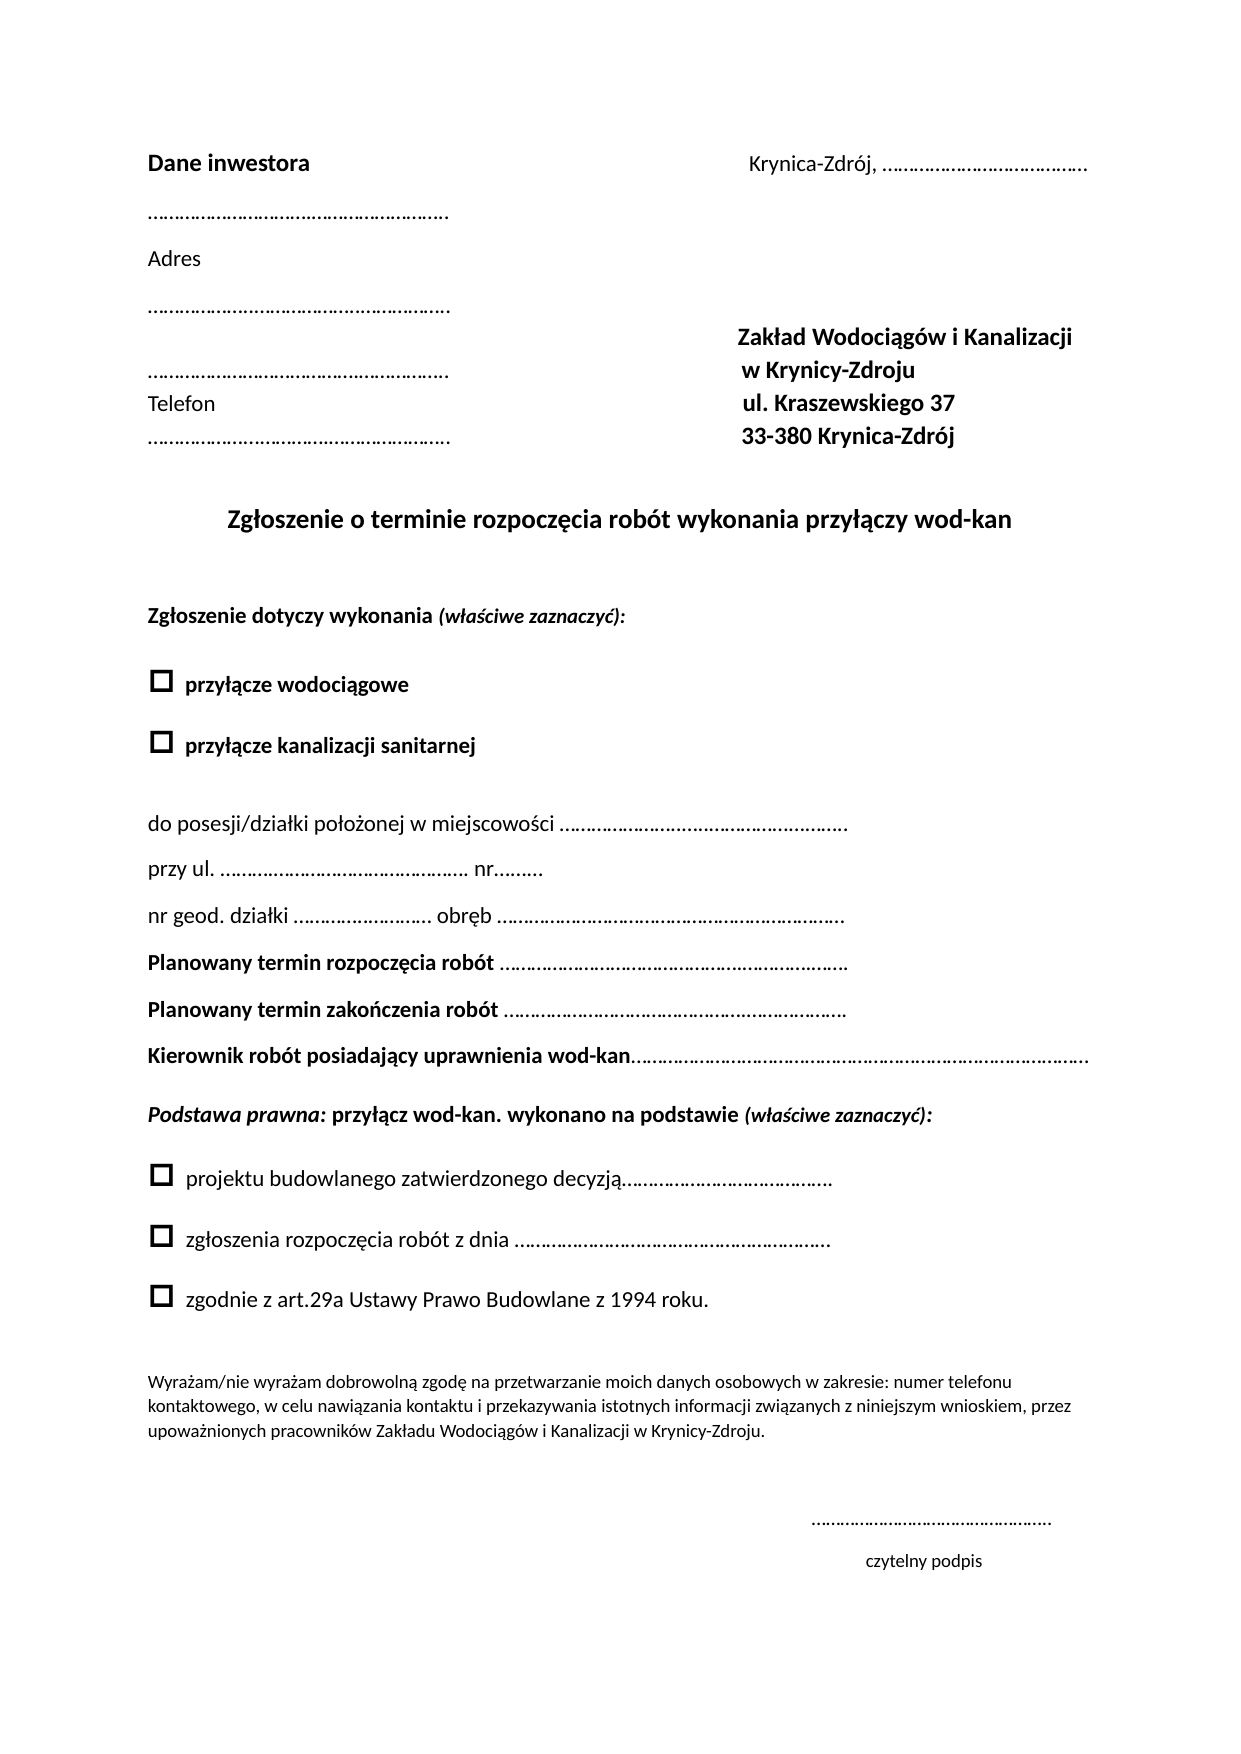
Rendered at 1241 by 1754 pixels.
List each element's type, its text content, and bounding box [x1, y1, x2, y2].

text □ zgłoszenia rozpoczęcia robót z dnia …………………………………………………… [148, 1202, 1093, 1258]
text Zgłoszenie o terminie rozpoczęcia robót wykonania przyłączy wod-kan [148, 502, 1093, 535]
text do posesji/działki położonej w miejscowości …………………..…..……………...…….. [148, 809, 1093, 837]
text □ projektu budowlanego zatwierdzonego decyzją…………………………………. [148, 1142, 1093, 1198]
text Zgłoszenie dotyczy wykonania (właściwe zaznaczyć): [148, 602, 1093, 629]
text □ przyłącze wodociągowe [148, 648, 1093, 704]
text Zakład Wodociągów i Kanalizacji [148, 321, 1093, 352]
text przy ul. ……….………………………………. nr…...… [148, 854, 1093, 882]
text □ przyłącze kanalizacji sanitarnej [148, 709, 1093, 765]
text Planowany termin rozpoczęcia robót ……………………………………….………….……. [148, 948, 1093, 976]
text Podstawa prawna: przyłącz wod-kan. wykonano na podstawie (właściwe zaznaczyć): [148, 1100, 1093, 1128]
text ………………..………………..…………….. [148, 291, 1093, 319]
text ………………………………….…………….. w Krynicy-Zdroju [148, 354, 1093, 384]
text Telefon ul. Kraszewskiego 37 ………………...………….………………….. 33-380 Krynica-Zdrój [148, 387, 1093, 450]
text Adres [148, 244, 1093, 272]
text Planowany termin zakończenia robót ……………………………………….………………. [148, 995, 1093, 1023]
text czytelny podpis [590, 1549, 1093, 1572]
text nr geod. działki …………..………… obręb ………………………………………………………… [148, 901, 1093, 929]
text ………………………….…………………….. [148, 197, 1093, 225]
text ………………………………………….. [811, 1505, 1093, 1530]
text □ zgodnie z art.29a Ustawy Prawo Budowlane z 1994 roku. [148, 1263, 1093, 1319]
text Dane inwestora Krynica-Zdrój, ………………………………… [148, 148, 1093, 178]
text Wyrażam/nie wyrażam dobrowolną zgodę na przetwarzanie moich danych osobowych w zakresie: numer telefonu kontaktowego, w celu nawiązania kontaktu i przekazywania istotnych informacji związanych z niniejszym wnioskiem, przez upoważnionych pracowników Zakładu Wodociągów i Kanalizacji w Krynicy-Zdroju. [148, 1370, 1093, 1442]
text Kierownik robót posiadający uprawnienia wod-kan…………………………………………………………………………… [148, 1042, 1093, 1069]
